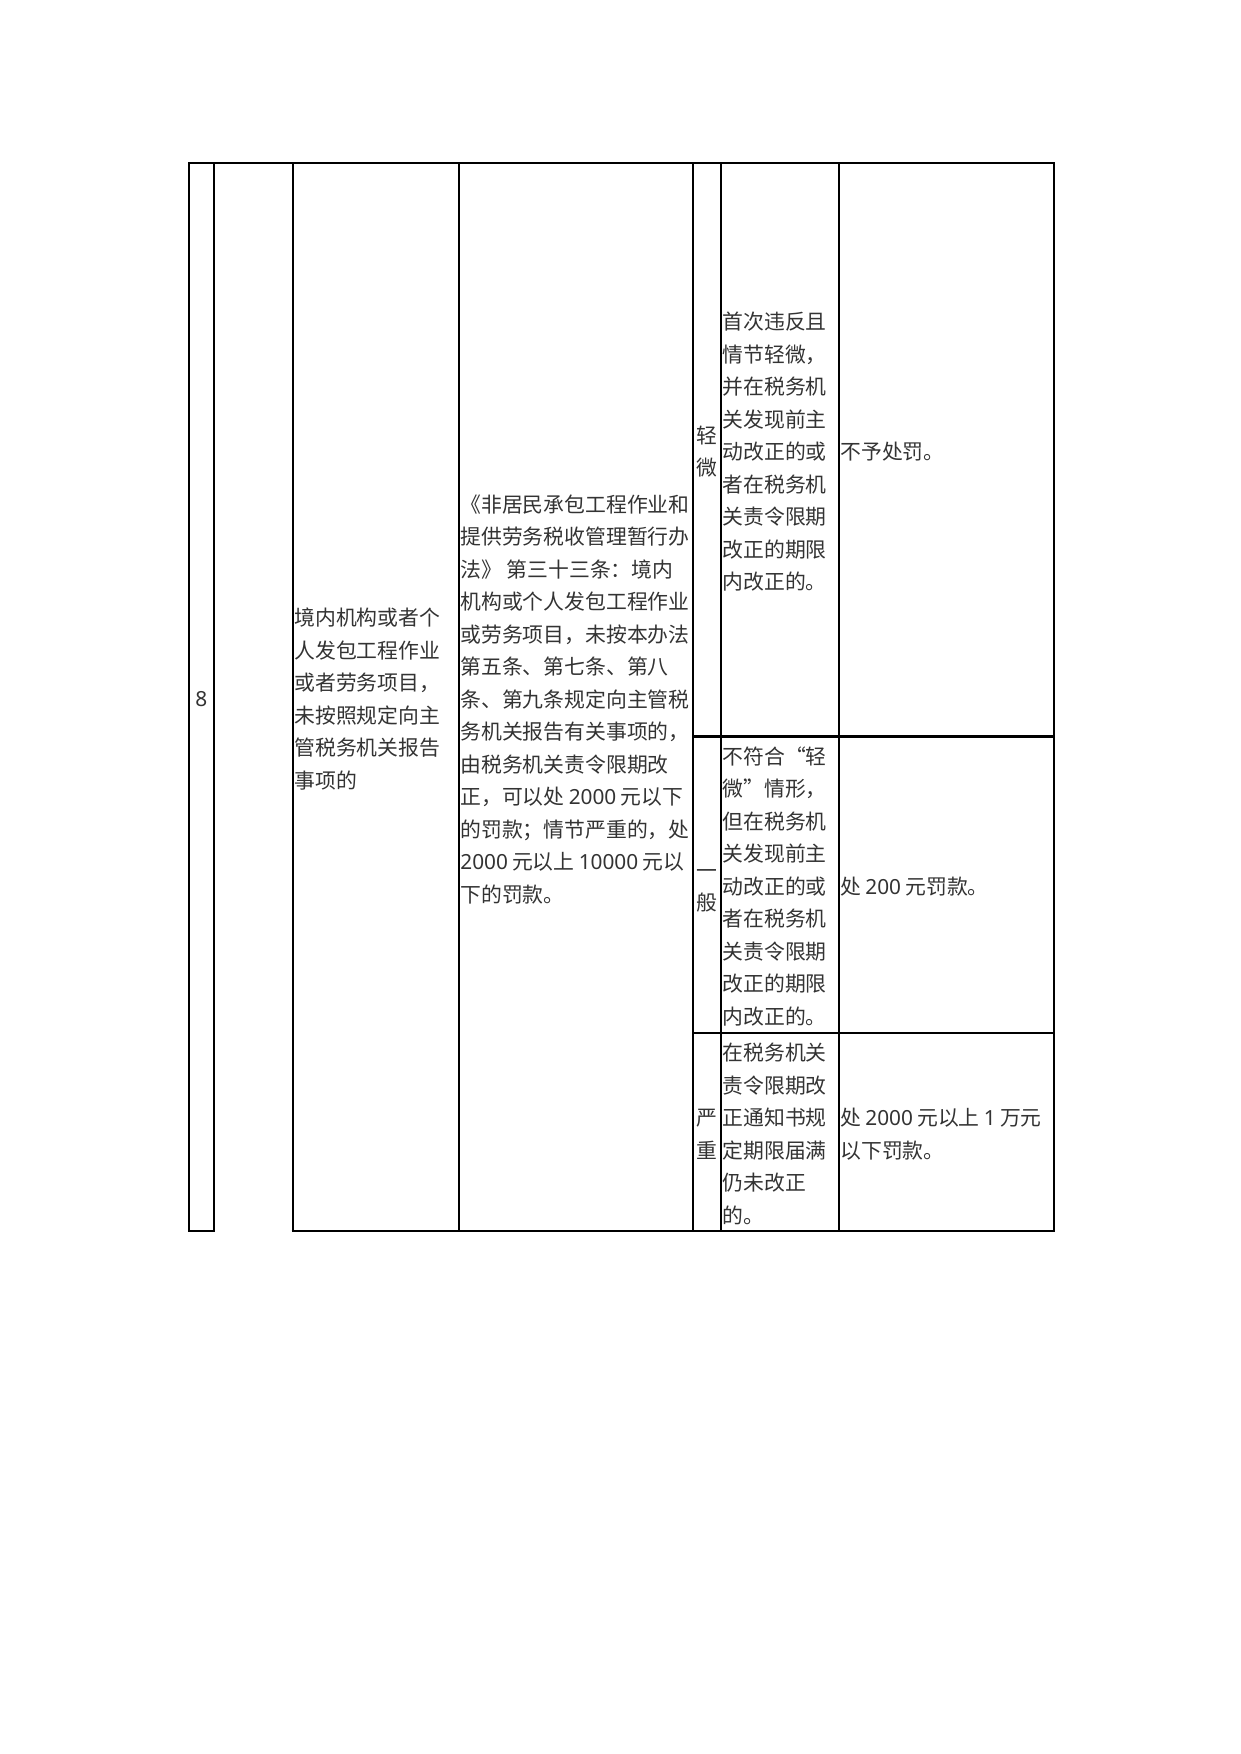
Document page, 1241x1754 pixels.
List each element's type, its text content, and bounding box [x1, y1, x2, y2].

table_cell 处200元罚款。 [840, 738, 1053, 1032]
table_cell 境内机构或者个人发包工程作业或者劳务项目，未按照规定向主管税务机关报告事项的 [294, 164, 458, 1230]
table_cell 轻微 [694, 164, 720, 735]
table_cell 在税务机关责令限期改正通知书规定期限届满仍未改正的。 [722, 1034, 838, 1230]
table_cell 不予处罚。 [840, 164, 1053, 735]
table_cell 不符合“轻微”情形，但在税务机关发现前主动改正的或者在税务机关责令限期改正的期限内改正的。 [722, 738, 838, 1032]
table_cell 一般 [694, 738, 720, 1032]
table_cell 首次违反且情节轻微，并在税务机关发现前主动改正的或者在税务机关责令限期改正的期限内改正的。 [722, 164, 838, 735]
table_cell 《非居民承包工程作业和提供劳务税收管理暂行办法》 第三十三条：境内机构或个人发包工程作业或劳务项目，未按本办法第五条、第七条、第八条、第九条规定向主管税务机关报告有关事项的，由税务机关责令限期改正，可以处2000元以下的罚款；情节严重的，处2000元以上10000元以下的罚款。 [460, 164, 692, 1230]
table_cell 8 [190, 164, 213, 1230]
table_cell 严重 [694, 1034, 720, 1230]
table_cell 处2000元以上1万元以下罚款。 [840, 1034, 1053, 1230]
